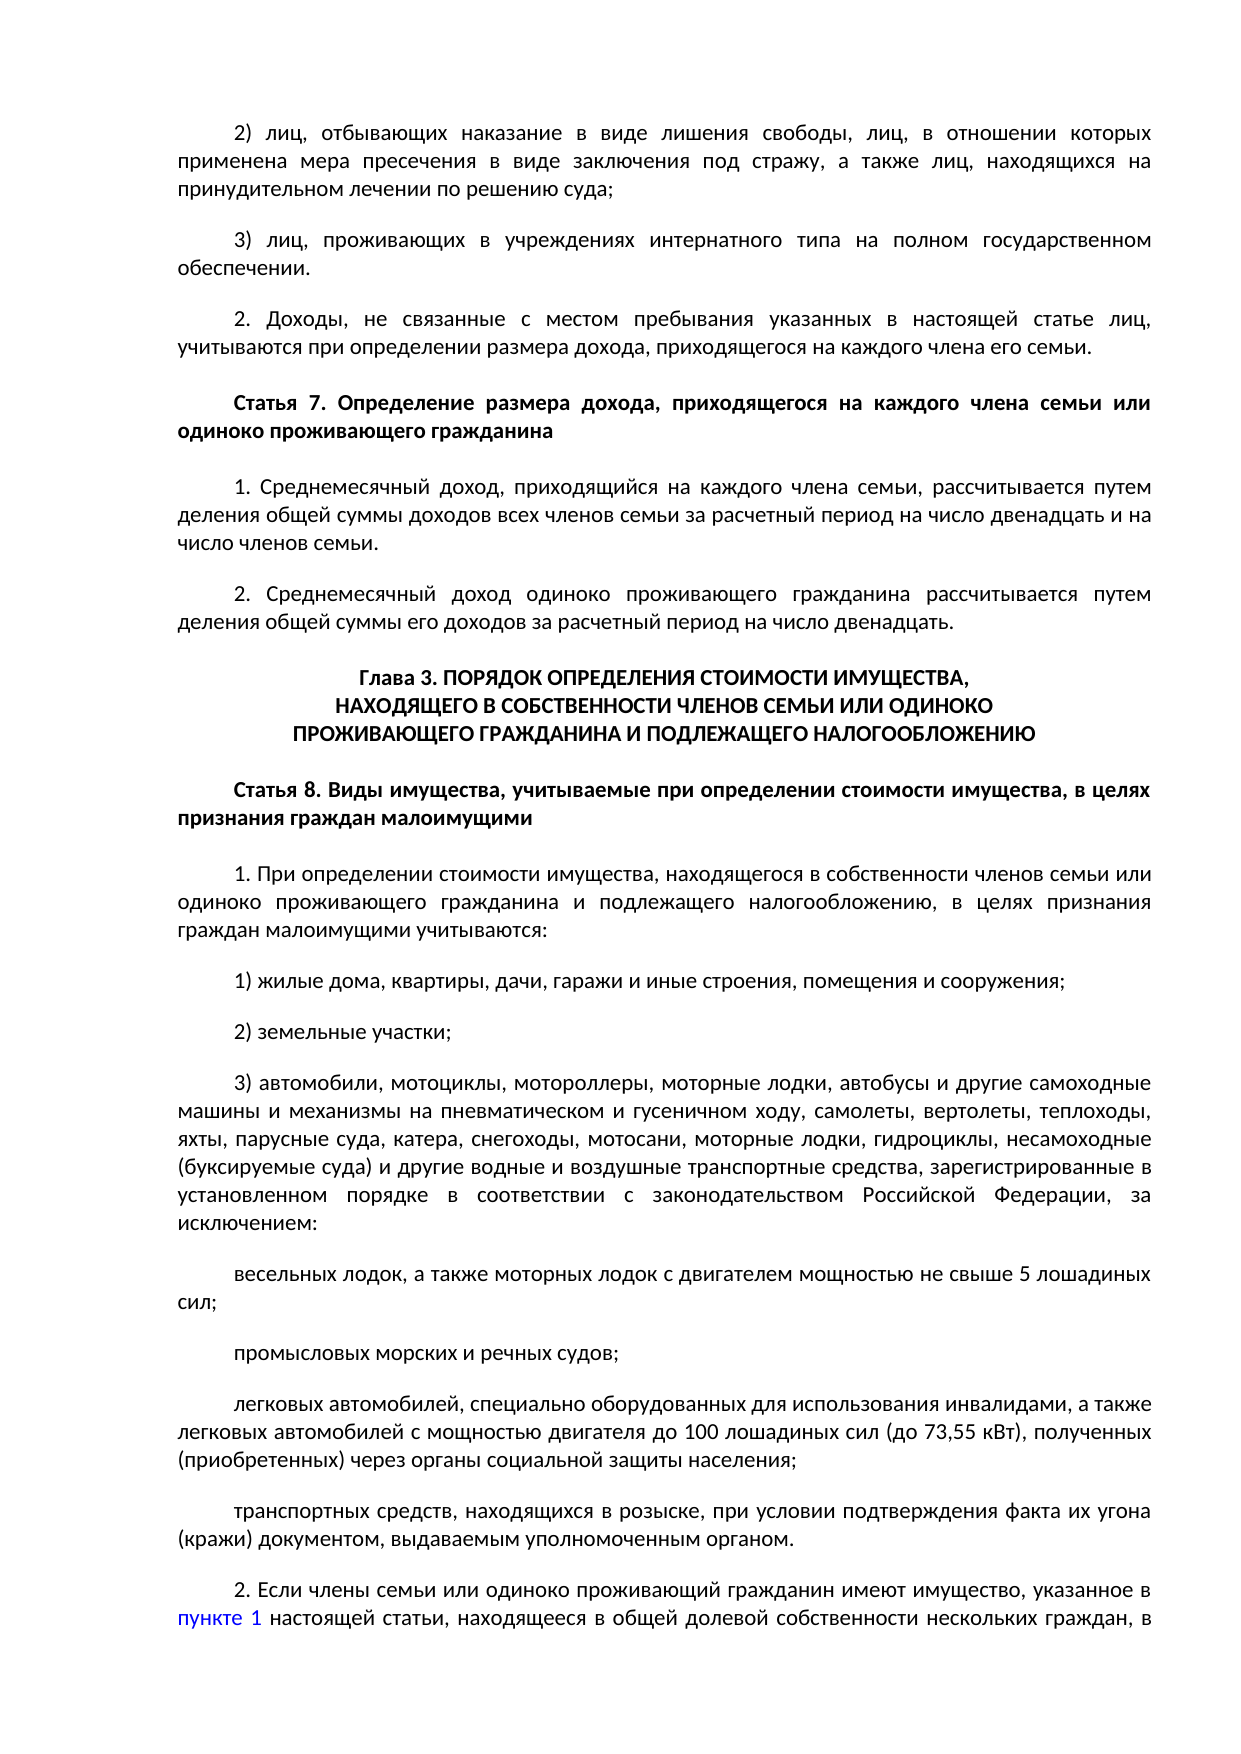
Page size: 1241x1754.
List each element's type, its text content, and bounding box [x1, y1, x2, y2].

text 2. Среднемесячный доход одиноко проживающего гражданина рассчитывается путем деления общей суммы его доходов за расчетный период на число двенадцать. [177, 579, 1152, 635]
text 1. Среднемесячный доход, приходящийся на каждого члена семьи, рассчитывается путем деления общей суммы доходов всех членов семьи за расчетный период на число двенадцать и на число членов семьи. [177, 472, 1152, 556]
title Глава 3. ПОРЯДОК ОПРЕДЕЛЕНИЯ СТОИМОСТИ ИМУЩЕСТВА, [177, 663, 1152, 691]
text 1. При определении стоимости имущества, находящегося в собственности членов семьи или одиноко проживающего гражданина и подлежащего налогообложению, в целях признания граждан малоимущими учитываются: [177, 859, 1152, 943]
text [177, 1575, 1152, 1631]
text 2. Доходы, не связанные с местом пребывания указанных в настоящей статье лиц, учитываются при определении размера дохода, приходящегося на каждого члена его семьи. [177, 304, 1152, 360]
text весельных лодок, а также моторных лодок с двигателем мощностью не свыше 5 лошадиных сил; [177, 1259, 1152, 1315]
title Статья 7. Определение размера дохода, приходящегося на каждого члена семьи или одиноко проживающего гражданина [177, 388, 1152, 444]
text транспортных средств, находящихся в розыске, при условии подтверждения факта их угона (кражи) документом, выдаваемым уполномоченным органом. [177, 1496, 1152, 1552]
text 3) автомобили, мотоциклы, мотороллеры, моторные лодки, автобусы и другие самоходные машины и механизмы на пневматическом и гусеничном ходу, самолеты, вертолеты, теплоходы, яхты, парусные суда, катера, снегоходы, мотосани, моторные лодки, гидроциклы, несамоходные (буксируемые суда) и другие водные и воздушные транспортные средства, зарегистрированные в установленном порядке в соответствии с законодательством Российской Федерации, за исключением: [177, 1068, 1152, 1236]
title ПРОЖИВАЮЩЕГО ГРАЖДАНИНА И ПОДЛЕЖАЩЕГО НАЛОГООБЛОЖЕНИЮ [177, 719, 1152, 747]
text легковых автомобилей, специально оборудованных для использования инвалидами, а также легковых автомобилей с мощностью двигателя до 100 лошадиных сил (до 73,55 кВт), полученных (приобретенных) через органы социальной защиты населения; [177, 1389, 1152, 1473]
text 2) лиц, отбывающих наказание в виде лишения свободы, лиц, в отношении которых применена мера пресечения в виде заключения под стражу, а также лиц, находящихся на принудительном лечении по решению суда; [177, 118, 1152, 202]
title Статья 8. Виды имущества, учитываемые при определении стоимости имущества, в целях признания граждан малоимущими [177, 775, 1152, 831]
text 3) лиц, проживающих в учреждениях интернатного типа на полном государственном обеспечении. [177, 225, 1152, 281]
text 1) жилые дома, квартиры, дачи, гаражи и иные строения, помещения и сооружения; [177, 966, 1152, 994]
title НАХОДЯЩЕГО В СОБСТВЕННОСТИ ЧЛЕНОВ СЕМЬИ ИЛИ ОДИНОКО [177, 691, 1152, 719]
text 2) земельные участки; [177, 1017, 1152, 1045]
text промысловых морских и речных судов; [177, 1338, 1152, 1366]
